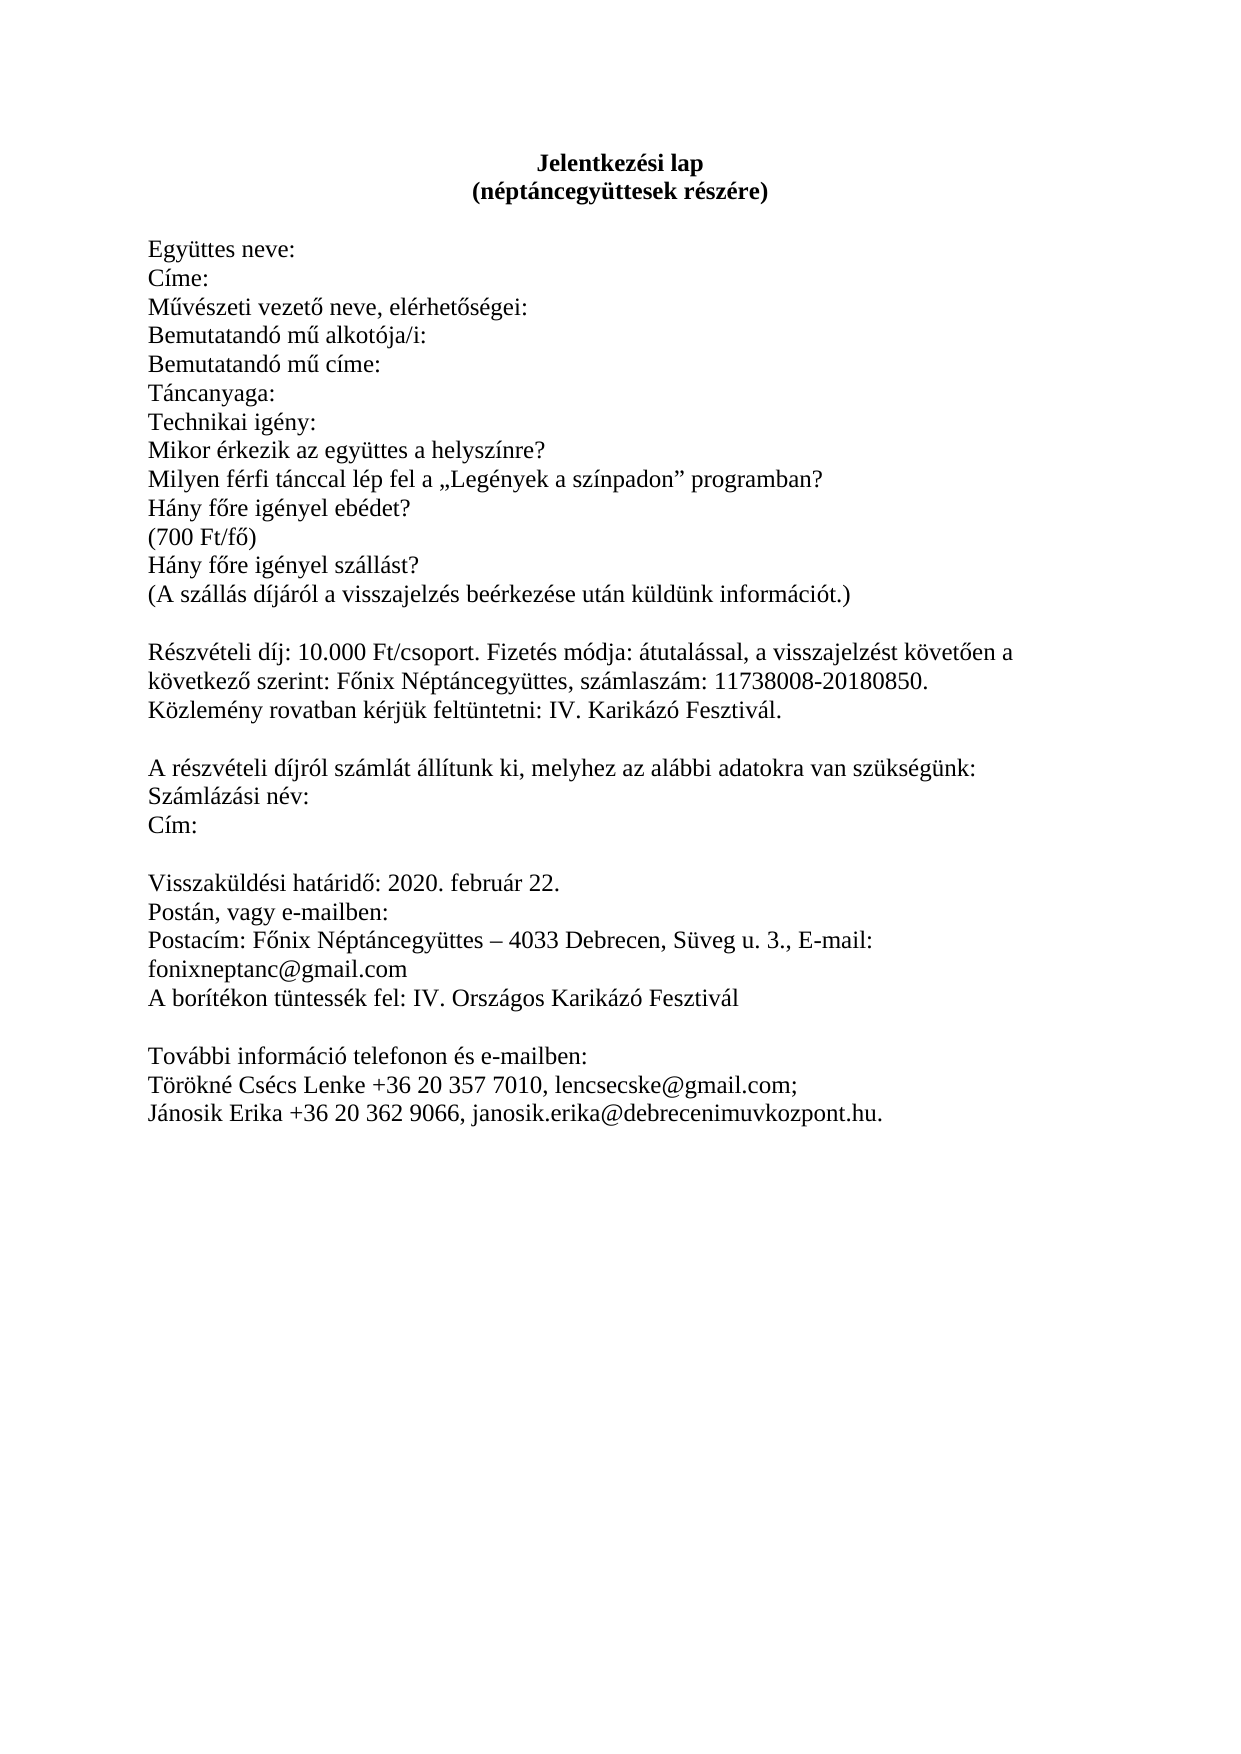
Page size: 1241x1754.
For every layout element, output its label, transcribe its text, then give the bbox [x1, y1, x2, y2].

text Együttes neve: Címe: Művészeti vezető neve, elérhetőségei: Bemutatandó mű alkotója/i: Bemutatandó mű címe: Táncanyaga: Technikai igény: Mikor érkezik az együttes a helyszínre? Milyen férfi tánccal lép fel a „Legények a színpadon” programban? Hány főre igényel ebédet? (700 Ft/fő) Hány főre igényel szállást? (A szállás díjáról a visszajelzés beérkezése után küldünk információt.) [148, 234, 1093, 608]
text Visszaküldési határidő: 2020. február 22. Postán, vagy e-mailben: Postacím: Főnix Néptáncegyüttes – 4033 Debrecen, Süveg u. 3., E-mail: fonixneptanc@gmail.com A borítékon tüntessék fel: IV. Országos Karikázó Fesztivál [148, 868, 1093, 1012]
text További információ telefonon és e-mailben: Törökné Csécs Lenke +36 20 357 7010, lencsecske@gmail.com; Jánosik Erika +36 20 362 9066, janosik.erika@debrecenimuvkozpont.hu. [148, 1041, 1093, 1127]
text Jelentkezési lap (néptáncegyüttesek részére) [148, 148, 1093, 205]
text Részvételi díj: 10.000 Ft/csoport. Fizetés módja: átutalással, a visszajelzést követően a következő szerint: Főnix Néptáncegyüttes, számlaszám: 11738008-20180850. Közlemény rovatban kérjük feltüntetni: IV. Karikázó Fesztivál. [148, 637, 1093, 723]
text A részvételi díjról számlát állítunk ki, melyhez az alábbi adatokra van szükségünk: Számlázási név: Cím: [148, 753, 1093, 839]
